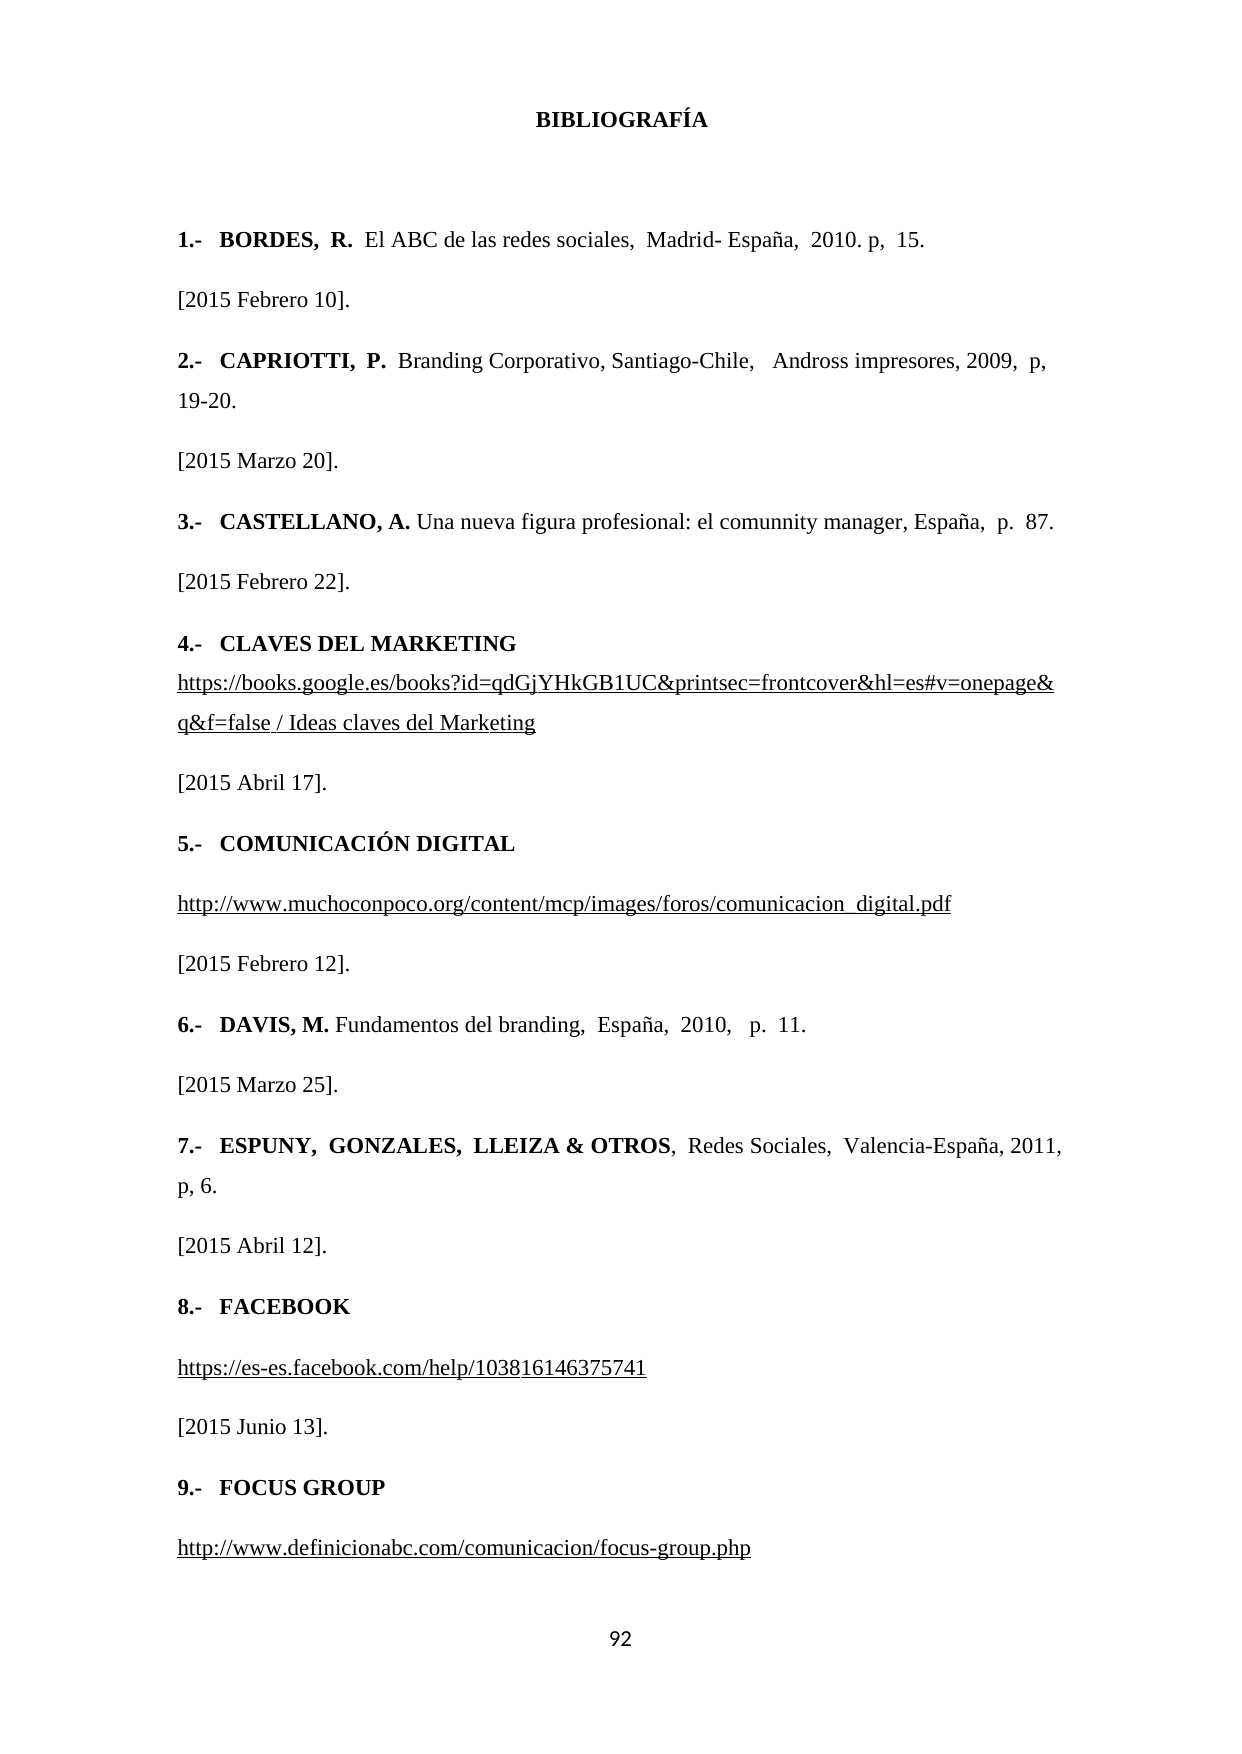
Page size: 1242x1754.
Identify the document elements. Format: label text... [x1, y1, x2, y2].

text 4.- CLAVES DEL MARKETING [177, 630, 1075, 656]
text http://www.definicionabc.com/comunicacion/focus-group.php [177, 1534, 1075, 1561]
text [2015 Abril 17]. [177, 769, 1075, 795]
text 19-20. [177, 387, 1075, 413]
text 3.- CASTELLANO, A. Una nueva figura profesional: el comunnity manager, España, p. 87. [2015 Febrero 22]. [177, 508, 1062, 594]
text q&f=false / Ideas claves del Marketing [177, 708, 1075, 734]
text [2015 Marzo 20]. [177, 447, 1075, 474]
text 6.- DAVIS, M. Fundamentos del branding, España, 2010, p. 11. [2015 Marzo 25]. [177, 1011, 814, 1098]
text 2.- CAPRIOTTI, P. Branding Corporativo, Santiago-Chile, Andross impresores, 2009, p, [177, 347, 1075, 374]
text https://es-es.facebook.com/help/103816146375741 [177, 1353, 1075, 1379]
text [2015 Junio 13]. [177, 1413, 1075, 1440]
text https://books.google.es/books?id=qdGjYHkGB1UC&printsec=frontcover&hl=es#v=onepage& [177, 669, 1075, 695]
text 5.- COMUNICACIÓN DIGITAL http://www.muchoconpoco.org/content/mcp/images/foros/comunicacion_digital.pdf [2015 Febrero 12]. [177, 829, 957, 976]
text 7.- ESPUNY, GONZALES, LLEIZA & OTROS, Redes Sociales, Valencia-España, 2011, p, 6. [177, 1133, 1068, 1198]
text 1.- BORDES, R. El ABC de las redes sociales, Madrid- España, 2010. p, 15. [2015 Febrero 10]. [177, 226, 932, 312]
text BIBLIOGRAFÍA [530, 106, 713, 132]
text 8.- FACEBOOK [177, 1293, 1075, 1319]
text 9.- FOCUS GROUP [177, 1474, 1075, 1501]
text [2015 Abril 12]. [177, 1232, 1075, 1259]
